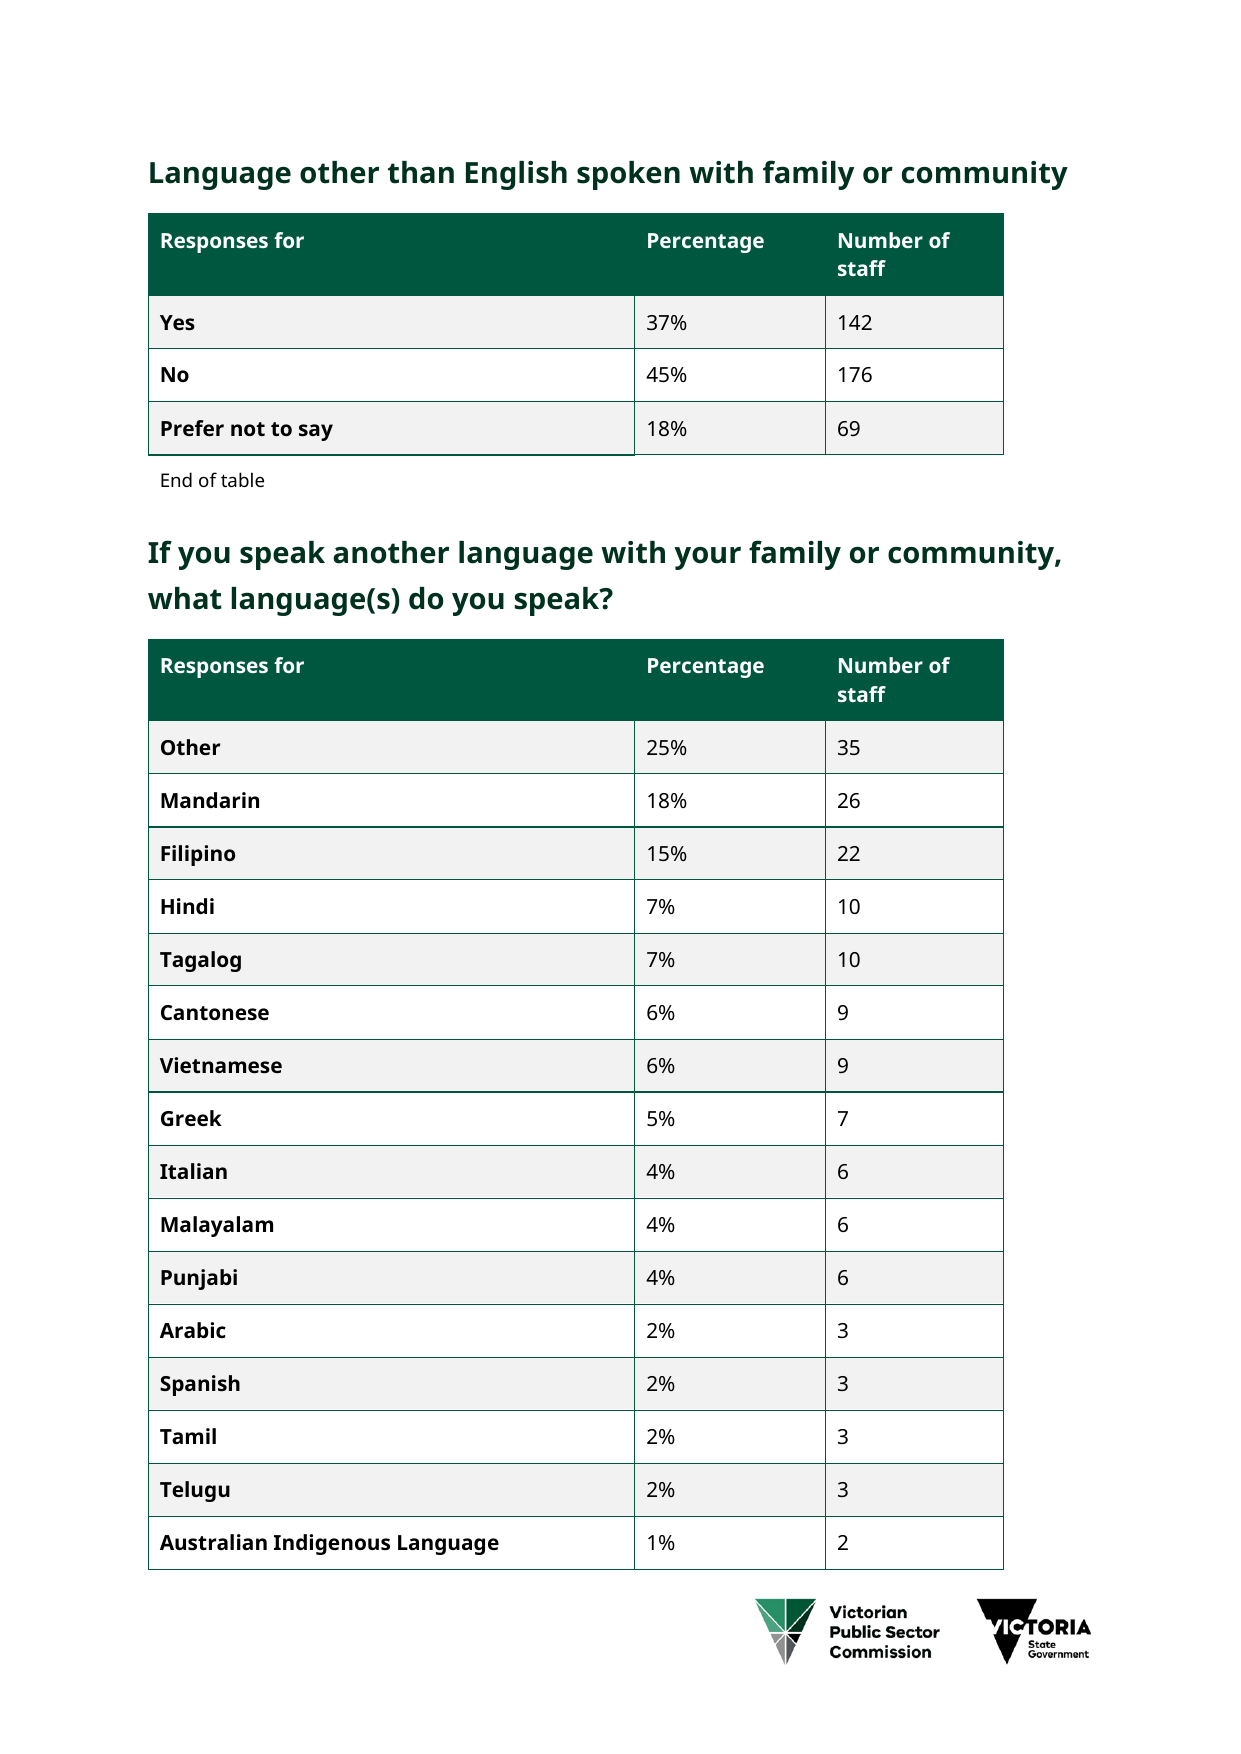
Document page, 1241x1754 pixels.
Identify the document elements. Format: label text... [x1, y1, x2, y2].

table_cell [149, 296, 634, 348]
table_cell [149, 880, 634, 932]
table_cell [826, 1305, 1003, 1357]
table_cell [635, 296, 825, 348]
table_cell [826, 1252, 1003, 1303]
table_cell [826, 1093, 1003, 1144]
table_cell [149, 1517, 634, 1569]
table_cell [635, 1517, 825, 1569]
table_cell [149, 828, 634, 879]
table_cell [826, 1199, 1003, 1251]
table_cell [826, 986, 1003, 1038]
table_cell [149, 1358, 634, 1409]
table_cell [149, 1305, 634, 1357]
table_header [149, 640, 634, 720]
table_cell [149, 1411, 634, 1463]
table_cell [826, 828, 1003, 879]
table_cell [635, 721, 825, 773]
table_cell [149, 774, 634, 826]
subtitle If you speak another language with your family or community, what language(s) do you speak? [148, 533, 1092, 618]
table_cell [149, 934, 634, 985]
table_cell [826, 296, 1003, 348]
picture [754, 1598, 1093, 1666]
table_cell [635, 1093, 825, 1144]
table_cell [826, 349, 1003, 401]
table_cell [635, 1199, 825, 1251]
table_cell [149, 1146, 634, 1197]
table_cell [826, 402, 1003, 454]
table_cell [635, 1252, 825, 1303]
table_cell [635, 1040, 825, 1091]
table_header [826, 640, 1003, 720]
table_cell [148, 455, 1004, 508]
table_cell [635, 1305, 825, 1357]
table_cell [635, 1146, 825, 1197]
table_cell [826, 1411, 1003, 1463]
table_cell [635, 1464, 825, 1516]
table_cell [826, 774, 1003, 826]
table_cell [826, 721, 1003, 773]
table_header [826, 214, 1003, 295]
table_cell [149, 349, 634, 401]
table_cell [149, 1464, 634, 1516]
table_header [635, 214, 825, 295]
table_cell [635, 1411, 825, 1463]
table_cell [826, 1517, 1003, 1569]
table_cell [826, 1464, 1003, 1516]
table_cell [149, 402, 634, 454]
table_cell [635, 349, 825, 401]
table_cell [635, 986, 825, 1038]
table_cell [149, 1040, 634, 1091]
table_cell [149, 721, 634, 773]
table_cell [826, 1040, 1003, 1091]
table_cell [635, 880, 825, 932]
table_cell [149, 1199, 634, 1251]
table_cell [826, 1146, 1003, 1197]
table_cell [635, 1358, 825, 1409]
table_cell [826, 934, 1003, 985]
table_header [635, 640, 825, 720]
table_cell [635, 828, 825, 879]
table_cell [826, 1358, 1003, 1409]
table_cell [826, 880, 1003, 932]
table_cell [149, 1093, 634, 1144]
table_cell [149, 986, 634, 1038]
subtitle Language other than English spoken with family or community [148, 153, 1092, 192]
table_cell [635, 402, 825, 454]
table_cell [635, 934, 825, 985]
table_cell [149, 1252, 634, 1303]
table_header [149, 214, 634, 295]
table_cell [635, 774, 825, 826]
